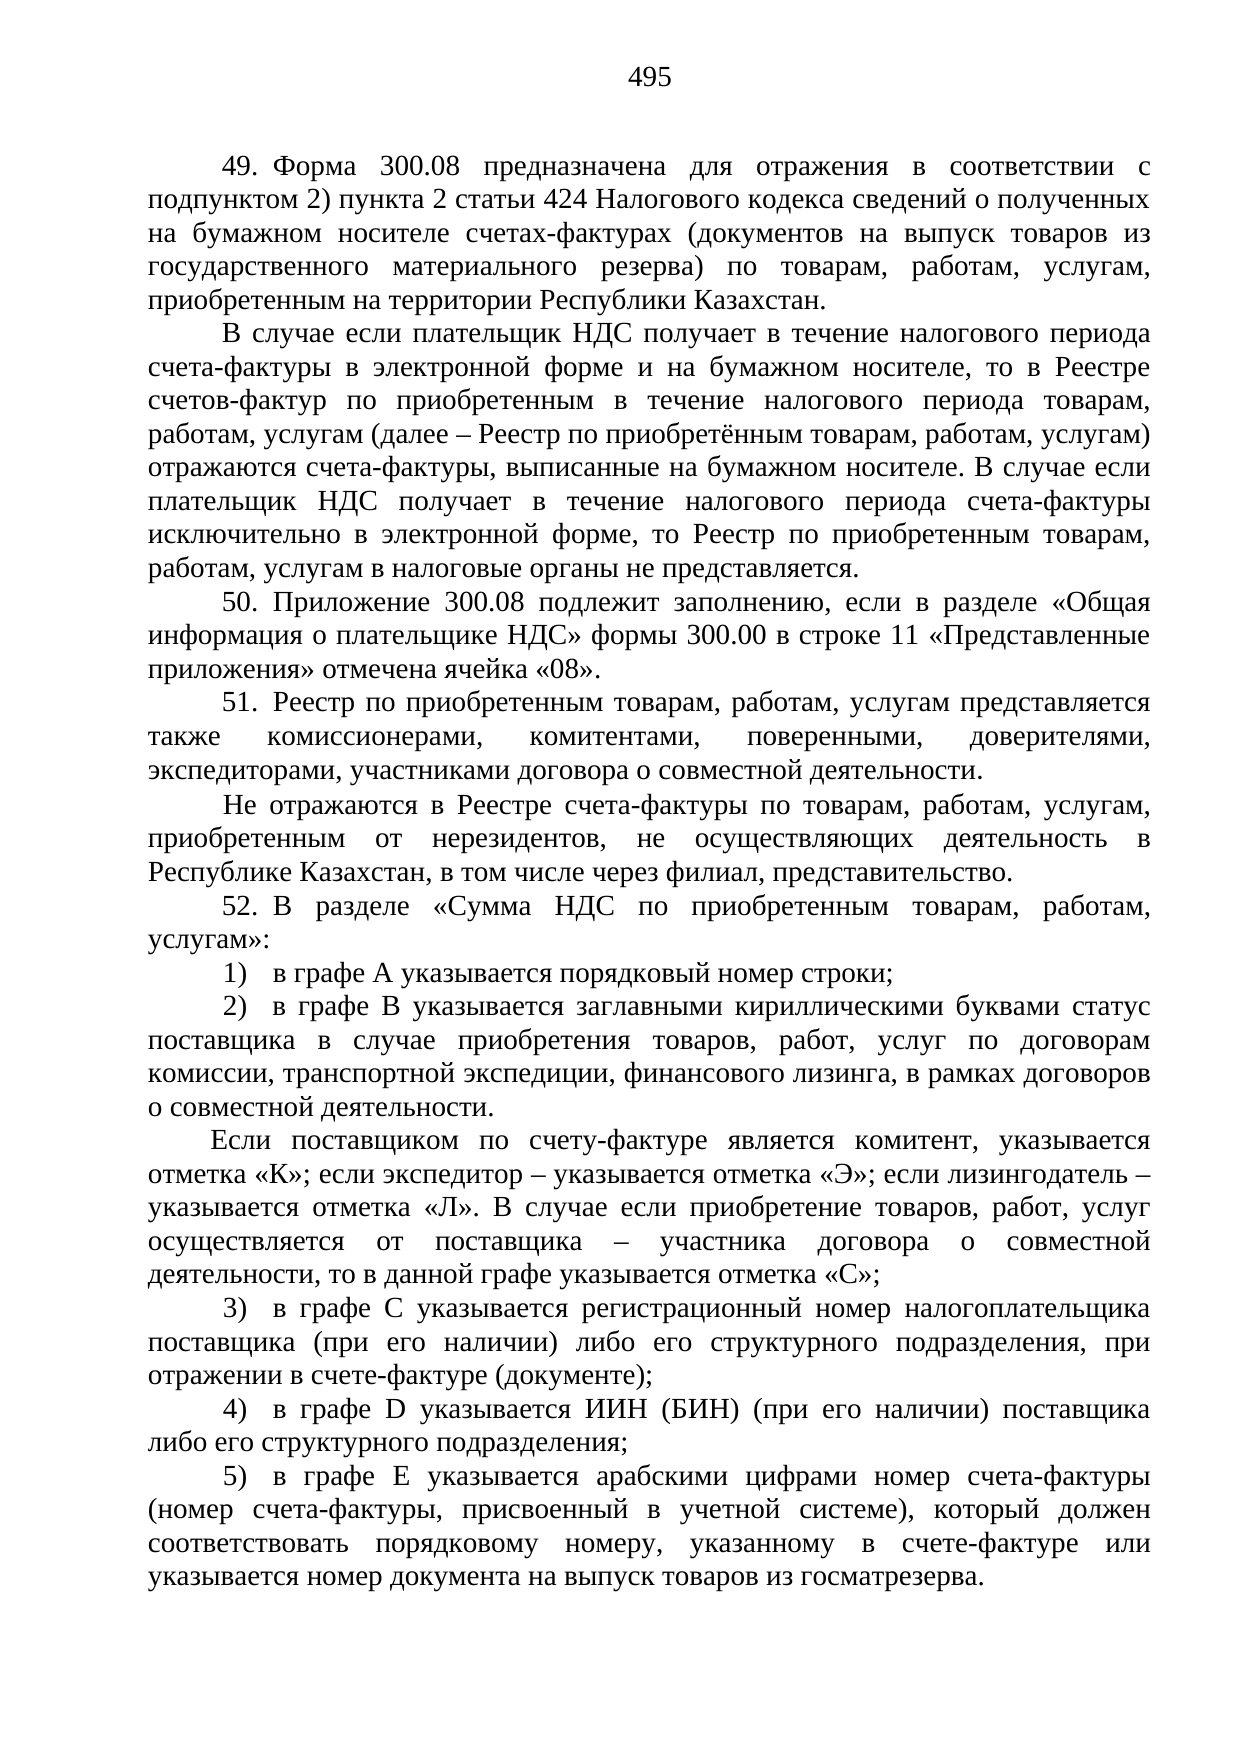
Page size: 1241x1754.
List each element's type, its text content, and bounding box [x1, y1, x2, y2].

list в графе А указывается порядковый номер строки; [148, 955, 1152, 988]
list в графе С указывается регистрационный номер налогоплательщика поставщика (при его наличии) либо его структурного подразделения, при отражении в счете-фактуре (документе); [148, 1290, 1152, 1391]
text Если поставщиком по счету-фактуре является комитент, указывается отметка «К»; если экспедитор – указывается отметка «Э»; если лизингодатель – указывается отметка «Л». В случае если приобретение товаров, работ, услуг осуществляется от поставщика – участника договора о совместной деятельности, то в данной графе указывается отметка «С»; [148, 1122, 1152, 1290]
list Форма 300.08 предназначена для отражения в соответствии с подпунктом 2) пункта 2 статьи 424 Налогового кодекса сведений о полученных на бумажном носителе счетах-фактурах (документов на выпуск товаров из государственного материального резерва) по товарам, работам, услугам, приобретенным на территории Республики Казахстан. [148, 148, 1152, 315]
list Приложение 300.08 подлежит заполнению, если в разделе «Общая информация о плательщике НДС» формы 300.00 в строке 11 «Представленные приложения» отмечена ячейка «08». [148, 584, 1152, 684]
list в графе В указывается заглавными кириллическими буквами статус поставщика в случае приобретения товаров, работ, услуг по договорам комиссии, транспортной экспедиции, финансового лизинга, в рамках договоров о совместной деятельности. [148, 988, 1152, 1122]
list в графе E указывается арабскими цифрами номер счета-фактуры (номер счета-фактуры, присвоенный в учетной системе), который должен соответствовать порядковому номеру, указанному в счете-фактуре или указывается номер документа на выпуск товаров из госматрезерва. [148, 1458, 1152, 1592]
list В разделе «Сумма НДС по приобретенным товарам, работам, услугам»: [148, 888, 1152, 955]
text Не отражаются в Реестре счета-фактуры по товарам, работам, услугам, приобретенным от нерезидентов, не осуществляющих деятельность в Республике Казахстан, в том числе через филиал, представительство. [148, 787, 1152, 888]
list в графе D указывается ИИН (БИН) (при его наличии) поставщика либо его структурного подразделения; [148, 1391, 1152, 1458]
text В случае если плательщик НДС получает в течение налогового периода счета-фактуры в электронной форме и на бумажном носителе, то в Реестре счетов-фактур по приобретенным в течение налогового периода товарам, работам, услугам (далее – Реестр по приобретённым товарам, работам, услугам) отражаются счета-фактуры, выписанные на бумажном носителе. В случае если плательщик НДС получает в течение налогового периода счета-фактуры исключительно в электронной форме, то Реестр по приобретенным товарам, работам, услугам в налоговые органы не представляется. [148, 315, 1152, 584]
list Реестр по приобретенным товарам, работам, услугам представляется также комиссионерами, комитентами, поверенными, доверителями, экспедиторами, участниками договора о совместной деятельности. [148, 684, 1152, 787]
